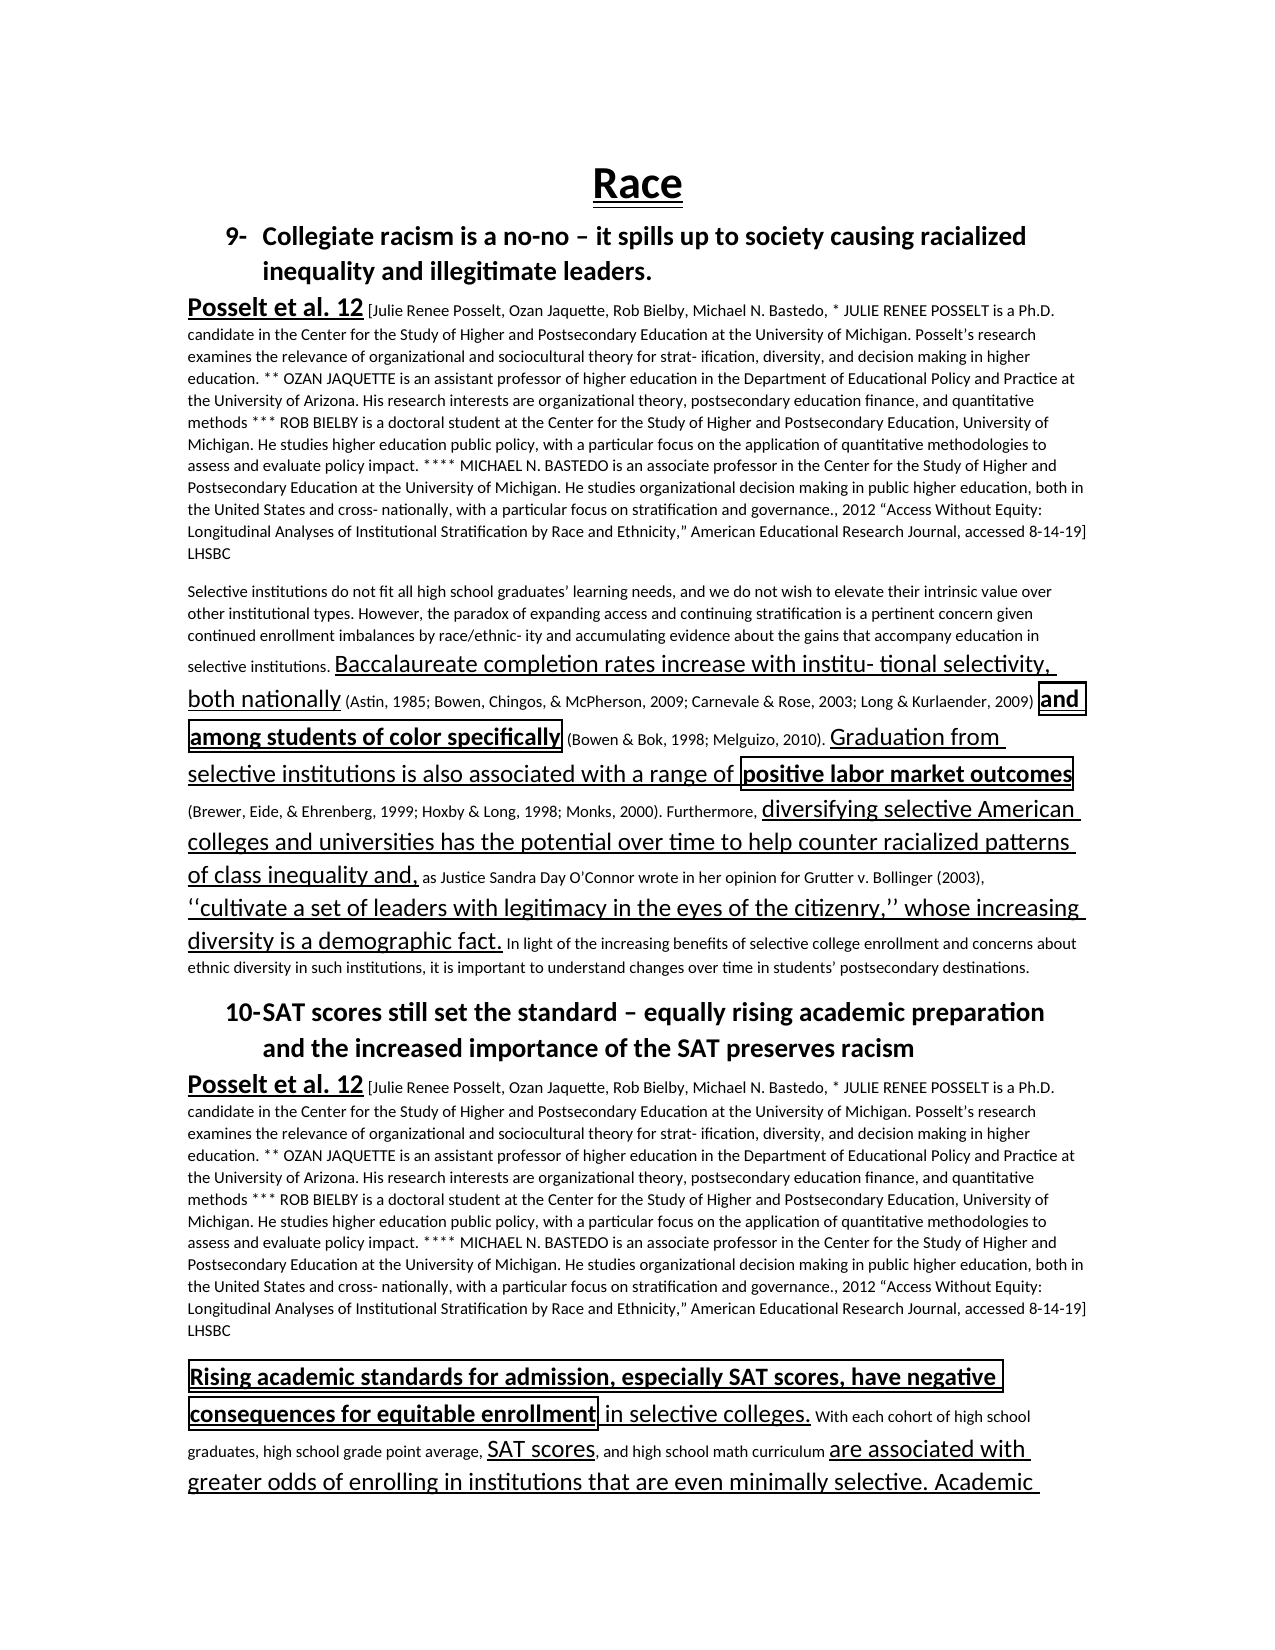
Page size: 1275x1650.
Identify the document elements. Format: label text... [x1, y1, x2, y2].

subtitle Collegiate racism is a no-no – it spills up to society causing racialized inequality and illegitimate leaders. [225, 219, 1087, 287]
text Selective institutions do not fit all high school graduates’ learning needs, and we do not wish to elevate their intrinsic value over other institutional types. However, the paradox of expanding access and continuing stratification is a pertinent concern given continued enrollment imbalances by race/ethnic- ity and accumulating evidence about the gains that accompany education in selective institutions. Baccalaureate completion rates increase with institu- tional selectivity, both nationally (Astin, 1985; Bowen, Chingos, & McPherson, 2009; Carnevale & Rose, 2003; Long & Kurlaender, 2009) and among students of color specifically (Bowen & Bok, 1998; Melguizo, 2010). Graduation from selective institutions is also associated with a range of positive labor market outcomes (Brewer, Eide, & Ehrenberg, 1999; Hoxby & Long, 1998; Monks, 2000). Furthermore, diversifying selective American colleges and universities has the potential over time to help counter racialized patterns of class inequality and, as Justice Sandra Day O’Connor wrote in her opinion for Grutter v. Bollinger (2003), ‘‘cultivate a set of leaders with legitimacy in the eyes of the citizenry,’’ whose increasing diversity is a demographic fact. In light of the increasing benefits of selective college enrollment and concerns about ethnic diversity in such institutions, it is important to understand changes over time in students’ postsecondary destinations. [187, 582, 1087, 977]
subtitle Race [187, 154, 1087, 210]
subtitle SAT scores still set the standard – equally rising academic preparation and the increased importance of the SAT preserves racism [225, 996, 1087, 1064]
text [187, 1359, 1087, 1497]
